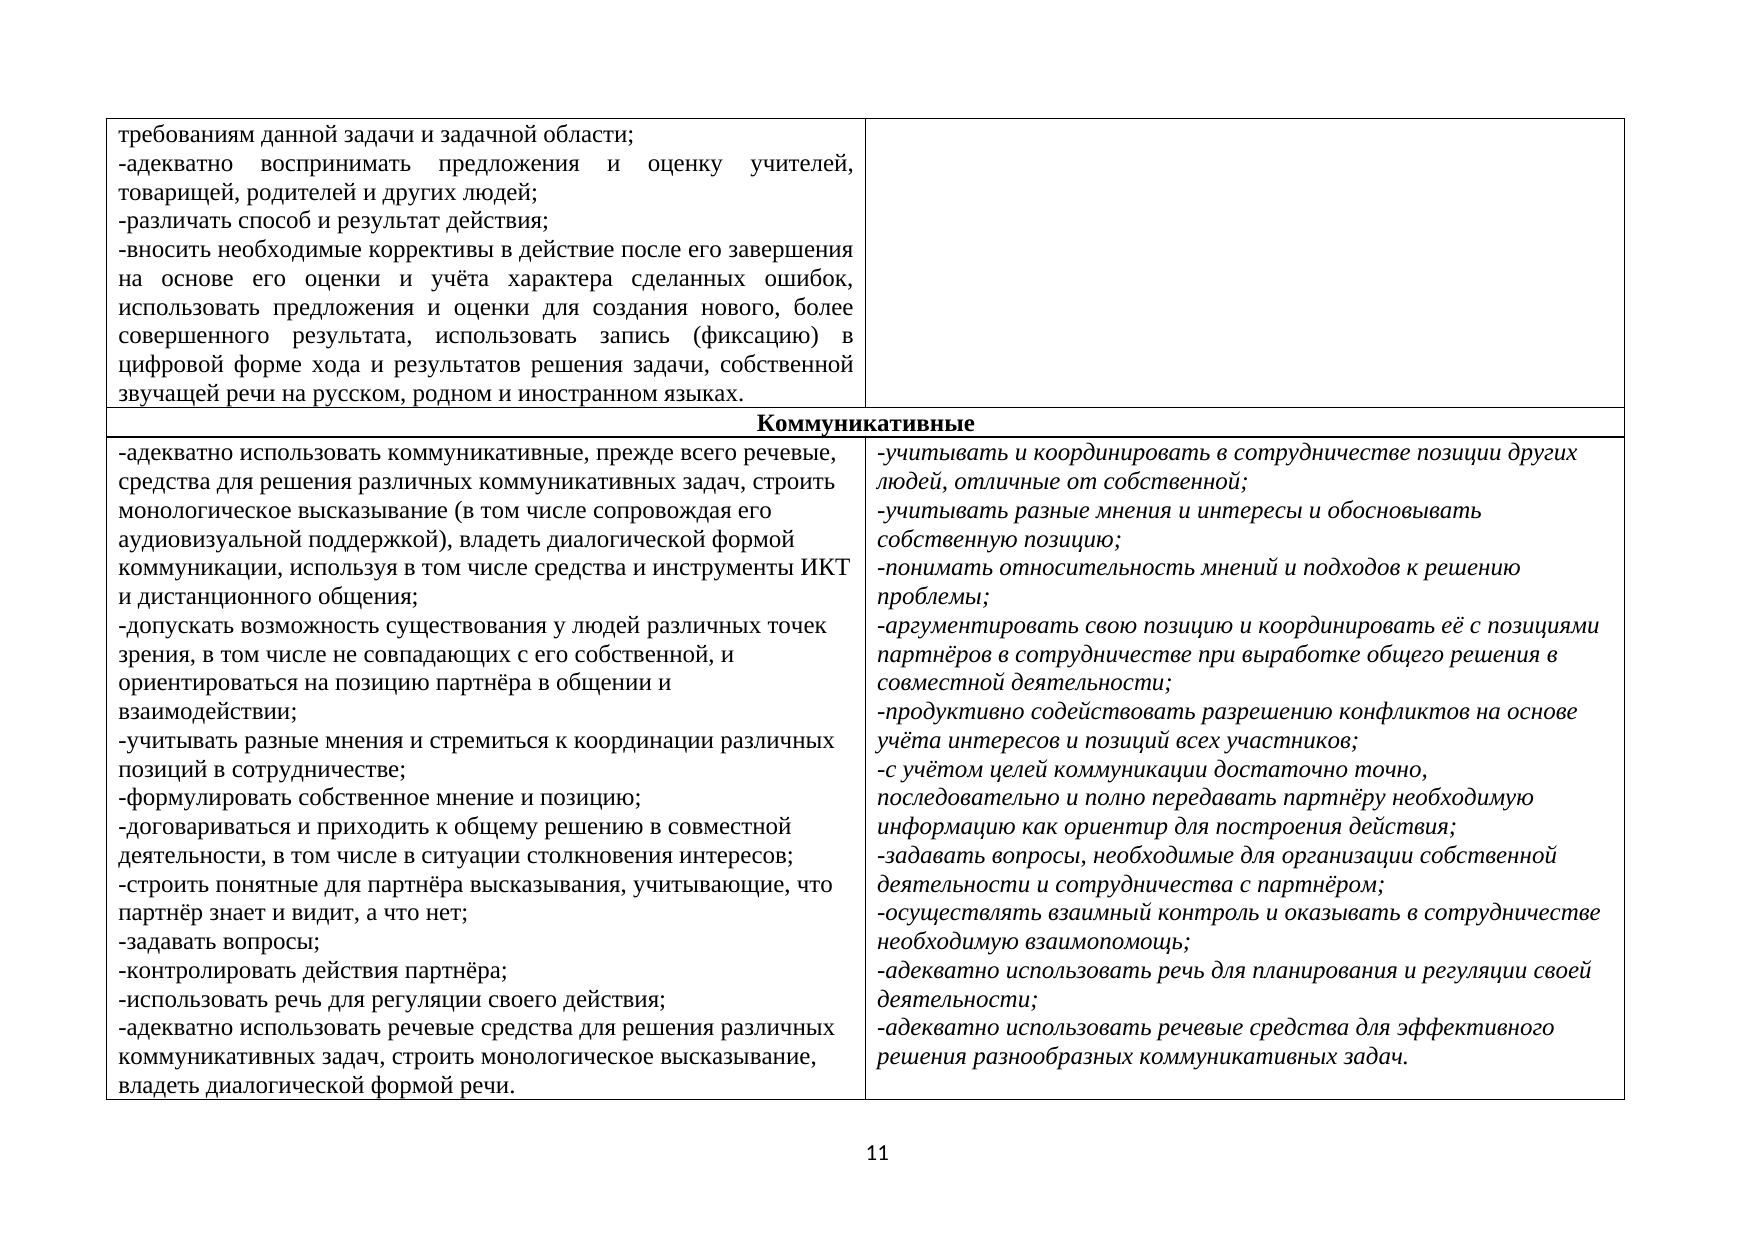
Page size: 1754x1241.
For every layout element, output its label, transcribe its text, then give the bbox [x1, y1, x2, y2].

table_cell Коммуникативные [107, 408, 1624, 436]
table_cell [107, 119, 865, 407]
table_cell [866, 119, 1624, 407]
table_cell -учитывать и координировать в сотрудничестве позиции других людей, отличные от собственной; -учитывать разные мнения и интересы и обосновывать собственную позицию; -понимать относительность мнений и подходов к решению проблемы; -аргументировать свою позицию и координировать её с позициями партнёров в сотрудничестве при выработке общего решения в совместной деятельности; -продуктивно содействовать разрешению конфликтов на основе учёта интересов и позиций всех участников; -с учётом целей коммуникации достаточно точно, последовательно и полно передавать партнёру необходимую информацию как ориентир для построения действия; -задавать вопросы, необходимые для организации собственной деятельности и сотрудничества с партнёром; -осуществлять взаимный контроль и оказывать в сотрудничестве необходимую взаимопомощь; -адекватно использовать речь для планирования и регуляции своей деятельности; -адекватно использовать речевые средства для эффективного решения разнообразных коммуникативных задач. [866, 438, 1624, 1099]
table_cell -адекватно использовать коммуникативные, прежде всего речевые, средства для решения различных коммуникативных задач, строить монологическое высказывание (в том числе сопровождая его аудиовизуальной поддержкой), владеть диалогической формой коммуникации, используя в том числе средства и инструменты ИКТ и дистанционного общения; -допускать возможность существования у людей различных точек зрения, в том числе не совпадающих с его собственной, и ориентироваться на позицию партнёра в общении и взаимодействии; -учитывать разные мнения и стремиться к координации различных позиций в сотрудничестве; -формулировать собственное мнение и позицию; -договариваться и приходить к общему решению в совместной деятельности, в том числе в ситуации столкновения интересов; -строить понятные для партнёра высказывания, учитывающие, что партнёр знает и видит, а что нет; -задавать вопросы; -контролировать действия партнёра; -использовать речь для регуляции своего действия; -адекватно использовать речевые средства для решения различных коммуникативных задач, строить монологическое высказывание, владеть диалогической формой речи. [107, 438, 865, 1099]
